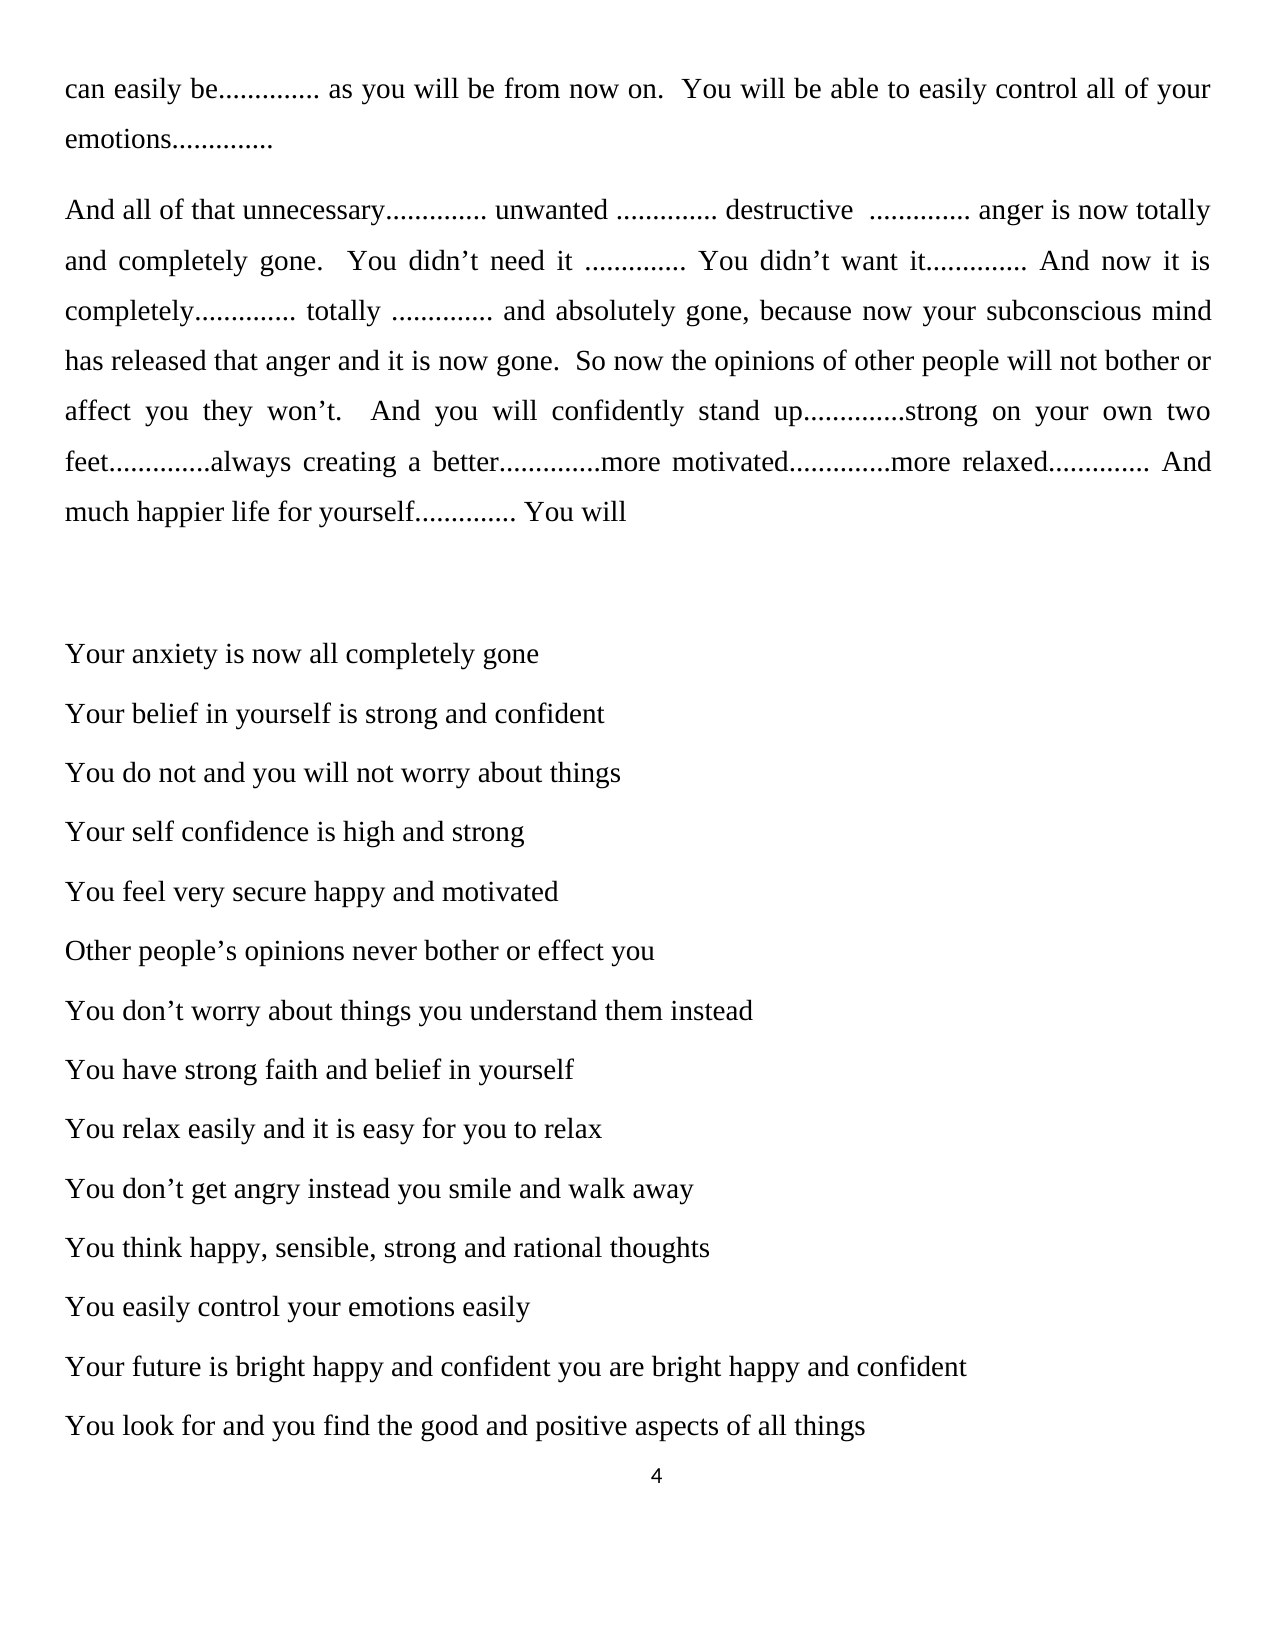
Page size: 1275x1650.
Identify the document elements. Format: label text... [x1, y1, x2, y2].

text You have strong faith and belief in yourself [64, 1052, 1212, 1086]
text Your anxiety is now all completely gone [64, 636, 1212, 670]
text You don’t worry about things you understand them instead [64, 993, 1212, 1026]
text And all of that unnecessary.............. unwanted .............. destructive .............. anger is now totally and completely gone. You didn’t need it .............. You didn’t want it.............. And now it is completely.............. totally .............. and absolutely gone, because now your subconscious mind has released that anger and it is now gone. So now the opinions of other people will not bother or affect you they won’t. And you will confidently stand up..............strong on your own two feet..............always creating a better..............more motivated..............more relaxed.............. And much happier life for yourself.............. You will [64, 192, 1212, 528]
text Your future is bright happy and confident you are bright happy and confident [64, 1349, 1212, 1382]
text You relax easily and it is easy for you to relax [64, 1111, 1212, 1145]
text You do not and you will not worry about things [64, 755, 1212, 789]
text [64, 71, 1212, 155]
text Your belief in yourself is strong and confident [64, 696, 1212, 729]
text You think happy, sensible, strong and rational thoughts [64, 1230, 1212, 1264]
text You don’t get angry instead you smile and walk away [64, 1171, 1212, 1204]
text You look for and you find the good and positive aspects of all things [64, 1408, 1212, 1442]
text Other people’s opinions never bother or effect you [64, 933, 1212, 967]
text You easily control your emotions easily [64, 1289, 1212, 1323]
text You feel very secure happy and motivated [64, 874, 1212, 907]
text Your self confidence is high and strong [64, 814, 1212, 848]
